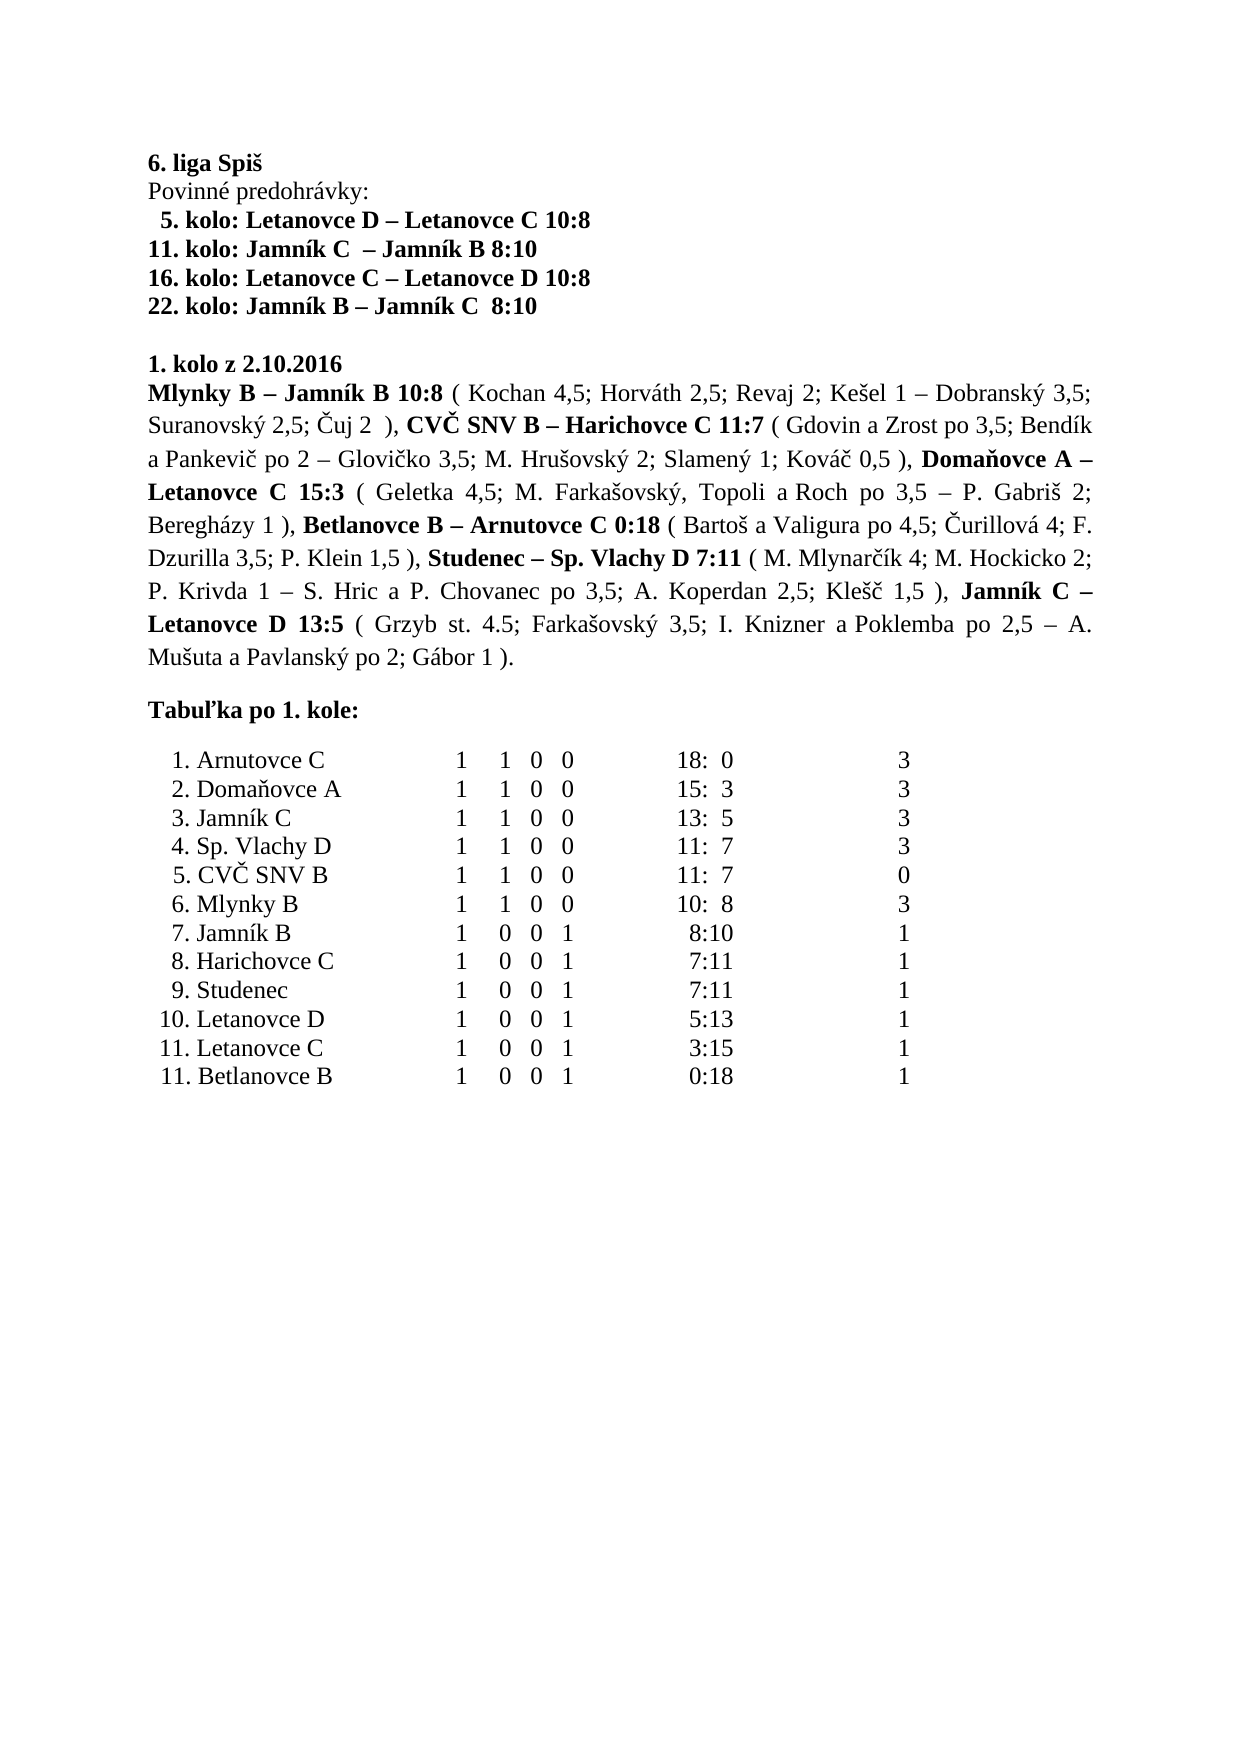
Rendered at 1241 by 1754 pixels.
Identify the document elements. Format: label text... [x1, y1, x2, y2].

text 22. kolo: Jamník B – Jamník C 8:10 [148, 291, 1093, 320]
text 16. kolo: Letanovce C – Letanovce D 10:8 [148, 263, 1093, 291]
text 10. Letanovce D 1 0 0 1 5:13 1 [159, 1004, 1093, 1033]
text 2. Domaňovce A 1 1 0 0 15: 3 3 [159, 774, 1093, 803]
text 11. kolo: Jamník C – Jamník B 8:10 [148, 234, 1093, 263]
text 6. Mlynky B 1 1 0 0 10: 8 3 [159, 889, 1093, 918]
text 6. liga Spiš [148, 148, 1093, 176]
text 9. Studenec 1 0 0 1 7:11 1 [159, 975, 1093, 1004]
text 8. Harichovce C 1 0 0 1 7:11 1 [158, 946, 1093, 975]
text 11. Betlanovce B 1 0 0 1 0:18 1 [148, 1061, 1093, 1090]
text 11. Letanovce C 1 0 0 1 3:15 1 [159, 1033, 1093, 1061]
text Povinné predohrávky: [148, 176, 1093, 205]
text 5. kolo: Letanovce D – Letanovce C 10:8 [148, 205, 1093, 234]
text Mlynky B – Jamník B 10:8 ( Kochan 4,5; Horváth 2,5; Revaj 2; Kešel 1 – Dobranský 3,5; Suranovský 2,5; Čuj 2 ), CVČ SNV B – Harichovce C 11:7 ( Gdovin a Zrost po 3,5; Bendík a Pankevič po 2 – Glovičko 3,5; M. Hrušovský 2; Slamený 1; Kováč 0,5 ), Domaňovce A – Letanovce C 15:3 ( Geletka 4,5; M. Farkašovský, Topoli a Roch po 3,5 – P. Gabriš 2; Beregházy 1 ), Betlanovce B – Arnutovce C 0:18 ( Bartoš a Valigura po 4,5; Čurillová 4; F. Dzurilla 3,5; P. Klein 1,5 ), Studenec – Sp. Vlachy D 7:11 ( M. Mlynarčík 4; M. Hockicko 2; P. Krivda 1 – S. Hric a P. Chovanec po 3,5; A. Koperdan 2,5; Klešč 1,5 ), Jamník C – Letanovce D 13:5 ( Grzyb st. 4.5; Farkašovský 3,5; I. Knizner a Poklemba po 2,5 – A. Mušuta a Pavlanský po 2; Gábor 1 ). [148, 378, 1093, 671]
text 1. Arnutovce C 1 1 0 0 18: 0 3 [159, 745, 1093, 774]
text 3. Jamník C 1 1 0 0 13: 5 3 [159, 803, 1093, 831]
text 5. CVČ SNV B 1 1 0 0 11: 7 0 [148, 860, 1093, 889]
text 4. Sp. Vlachy D 1 1 0 0 11: 7 3 [158, 831, 1093, 860]
text 7. Jamník B 1 0 0 1 8:10 1 [159, 918, 1093, 946]
text Tabuľka po 1. kole: [148, 696, 1093, 724]
text 1. kolo z 2.10.2016 [148, 349, 1093, 378]
